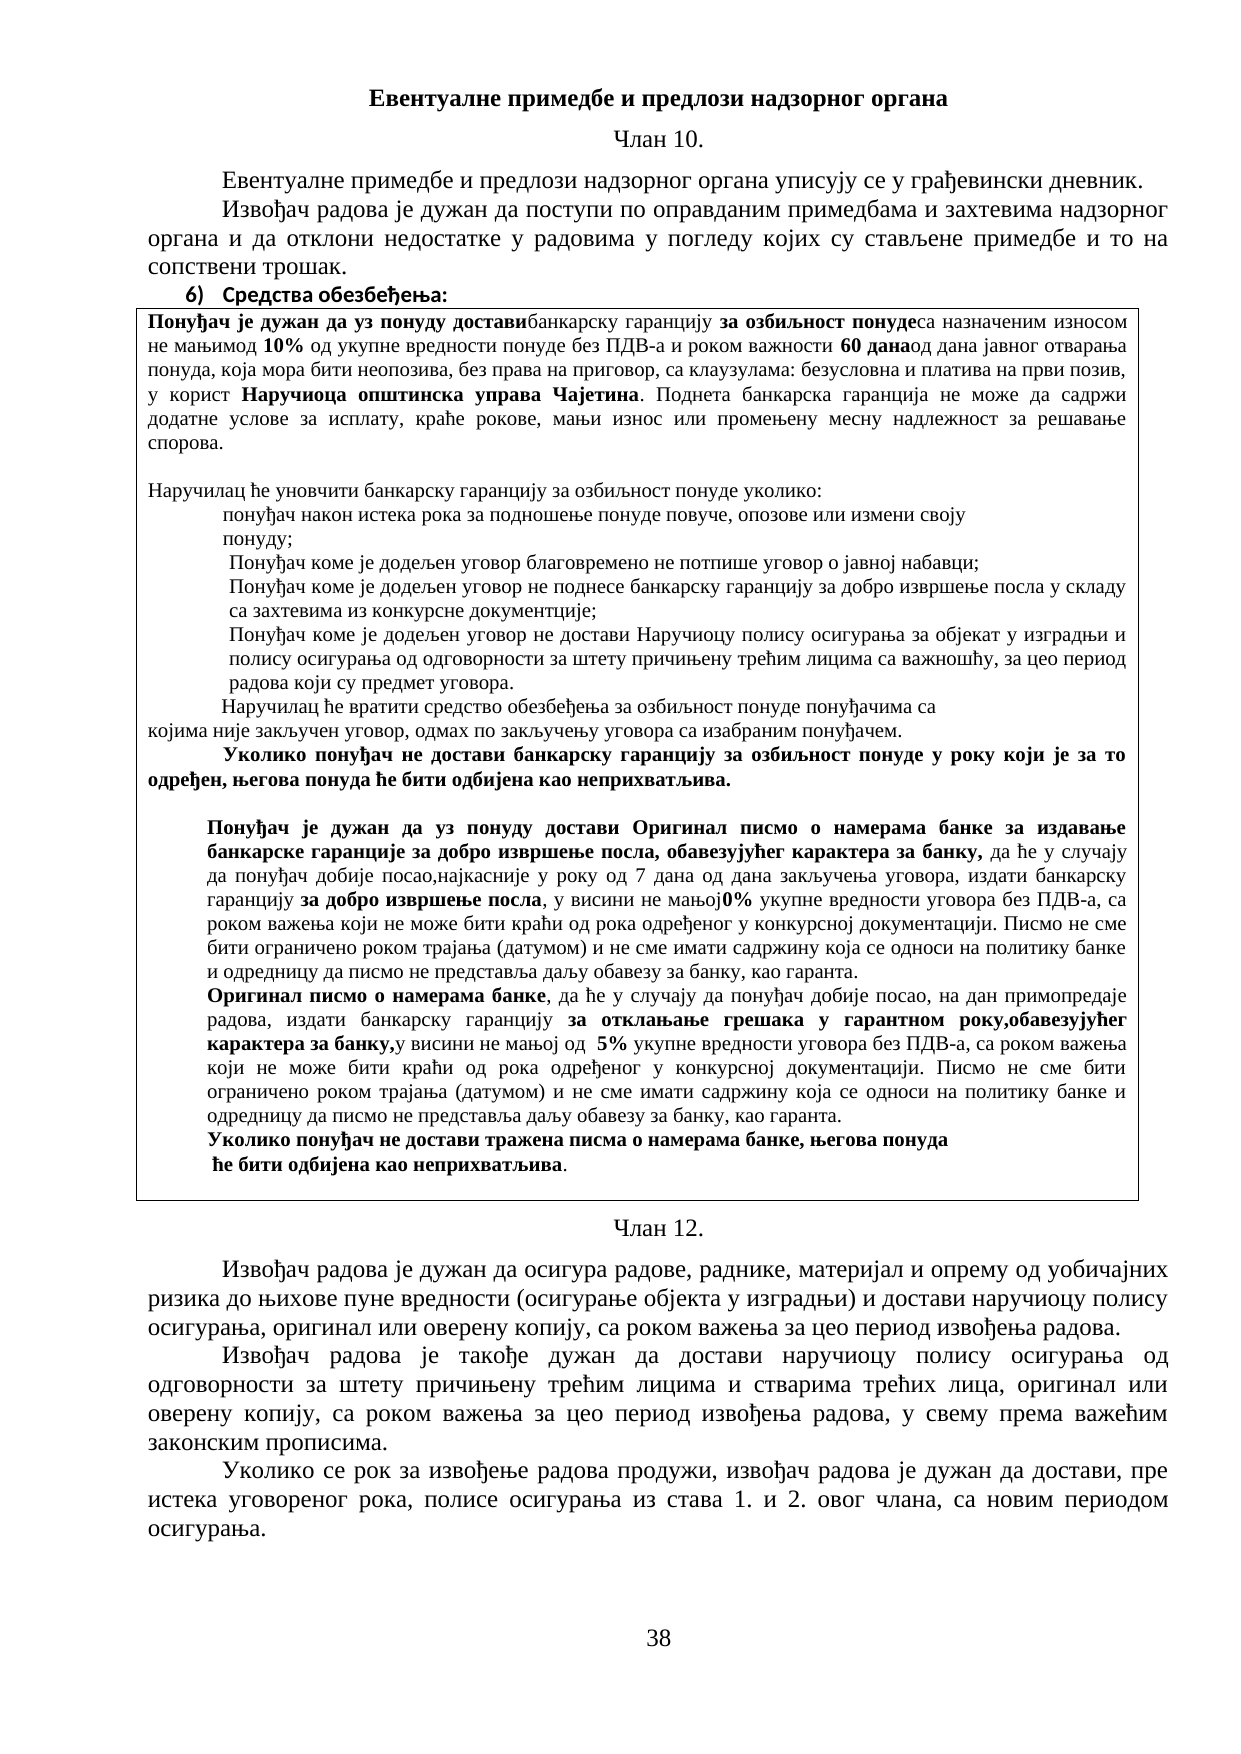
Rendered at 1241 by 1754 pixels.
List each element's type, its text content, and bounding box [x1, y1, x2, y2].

table_header Понуђач је дужан да уз понуду доставибанкарску гаранцију за озбиљност понудеса назначеним износом не мањимод 10% од укупне вредности понуде без ПДВ-а и роком важности 60 данаод дана јавног отварања понуда, која мора бити неопозива, без права на приговор, са клаузулама: безусловна и платива на први позив, у корист Наручиоца општинска управа Чајетина. Поднета банкарска гаранција не може да садржи додатне услове за исплату, краће рокове, мањи износ или промењену месну надлежност за решавање спорова. Наручилац ће уновчити банкарску гаранцију за озбиљност понуде уколико: понуђач након истека рока за подношење понуде повуче, опозове или измени своју понуду; Понуђач коме је додељен уговор благовремено не потпише уговор о јавној набавци; Понуђач коме је додељен уговор не поднесе банкарску гаранцију за добро извршење посла у складу са захтевима из конкурсне документције; Понуђач коме је додељен уговор не достави Наручиоцу полису осигурања за објекат у изградњи и полису осигурања од одговорности за штету причињену трећим лицима са важношћу, за цео период радова који су предмет уговора. Наручилац ће вратити средство обезбеђења за озбиљност понуде понуђачима са којима није закључен уговор, одмах по закључењу уговора са изабраним понуђачем. Уколико понуђач не достави банкарску гаранцију за озбиљност понуде у року који је за то одређен, његова понуда ће бити одбијена као неприхватљива. Понуђач је дужан да уз понуду достави Оригинал писмо о намерама банке за издавање банкарске гаранције за добро извршење посла, обавезујућег карактера за банку, да ће у случају да понуђач добије посао,најкасније у року од 7 дана од дана закључења уговора, издати банкарску гаранцију за добро извршење посла, у висини не мањој0% укупне вредности уговора без ПДВ-а, са роком важења који не може бити краћи од рока одређеног у конкурсној документацији. Писмо не сме бити ограничено роком трајања (датумом) и не сме имати садржину која се односи на политику банке и одредницу да писмо не представља даљу обавезу за банку, као гаранта. Оригинал писмо о намерама банке, да ће у случају да понуђач добије посао, на дан примопредаје радова, издати банкарску гаранцију за отклањање грешака у гарантном року,обавезујућег карактера за банку,у висини не мањој од 5% укупне вредности уговора без ПДВ-а, са роком важења који не може бити краћи од рока одређеног у конкурсној документацији. Писмо не сме бити ограничено роком трајања (датумом) и не сме имати садржину која се односи на политику банке и одредницу да писмо не представља даљу обавезу за банку, као гаранта. Уколико понуђач не достави тражена писма о намерама банке, његова понуда ће бити одбијена као неприхватљива. [137, 309, 1138, 1199]
text Уколико се рок за извођење радова продужи, извођач радова је дужан да достави, пре истека уговореног рока, полисе осигурања из става 1. и 2. овог члана, са новим периодом осигурања. [148, 1456, 1169, 1542]
text Извођач радова је дужан да осигура радове, раднике, материјал и опрему од уобичајних ризика до њихове пуне вредности (осигурање објекта у изградњи) и достави наручиоцу полису осигурања, оригинал или оверену копију, са роком важења за цео период извођења радова. [148, 1254, 1169, 1341]
text Члан 12. [148, 1213, 1169, 1242]
text Члан 10. [148, 124, 1169, 153]
text Евентуалне примедбе и предлози надзорног органа уписују се у грађевински дневник. [148, 165, 1169, 194]
text Извођач радова је дужан да поступи по оправданим примедбама и захтевима надзорног органа и да отклони недостатке у радовима у погледу којих су стављене примедбе и то на сопствени трошак. [148, 194, 1169, 280]
text Евентуалне примедбе и предлози надзорног органа [148, 83, 1169, 111]
list Средства обезбеђења: [185, 280, 1169, 308]
text Извођач радова је такође дужан да достави наручиоцу полису осигурања од одговорности за штету причињену трећим лицима и стварима трећих лица, оригинал или оверену копију, са роком важења за цео период извођења радова, у свему према важећим законским прописима. [148, 1341, 1169, 1456]
